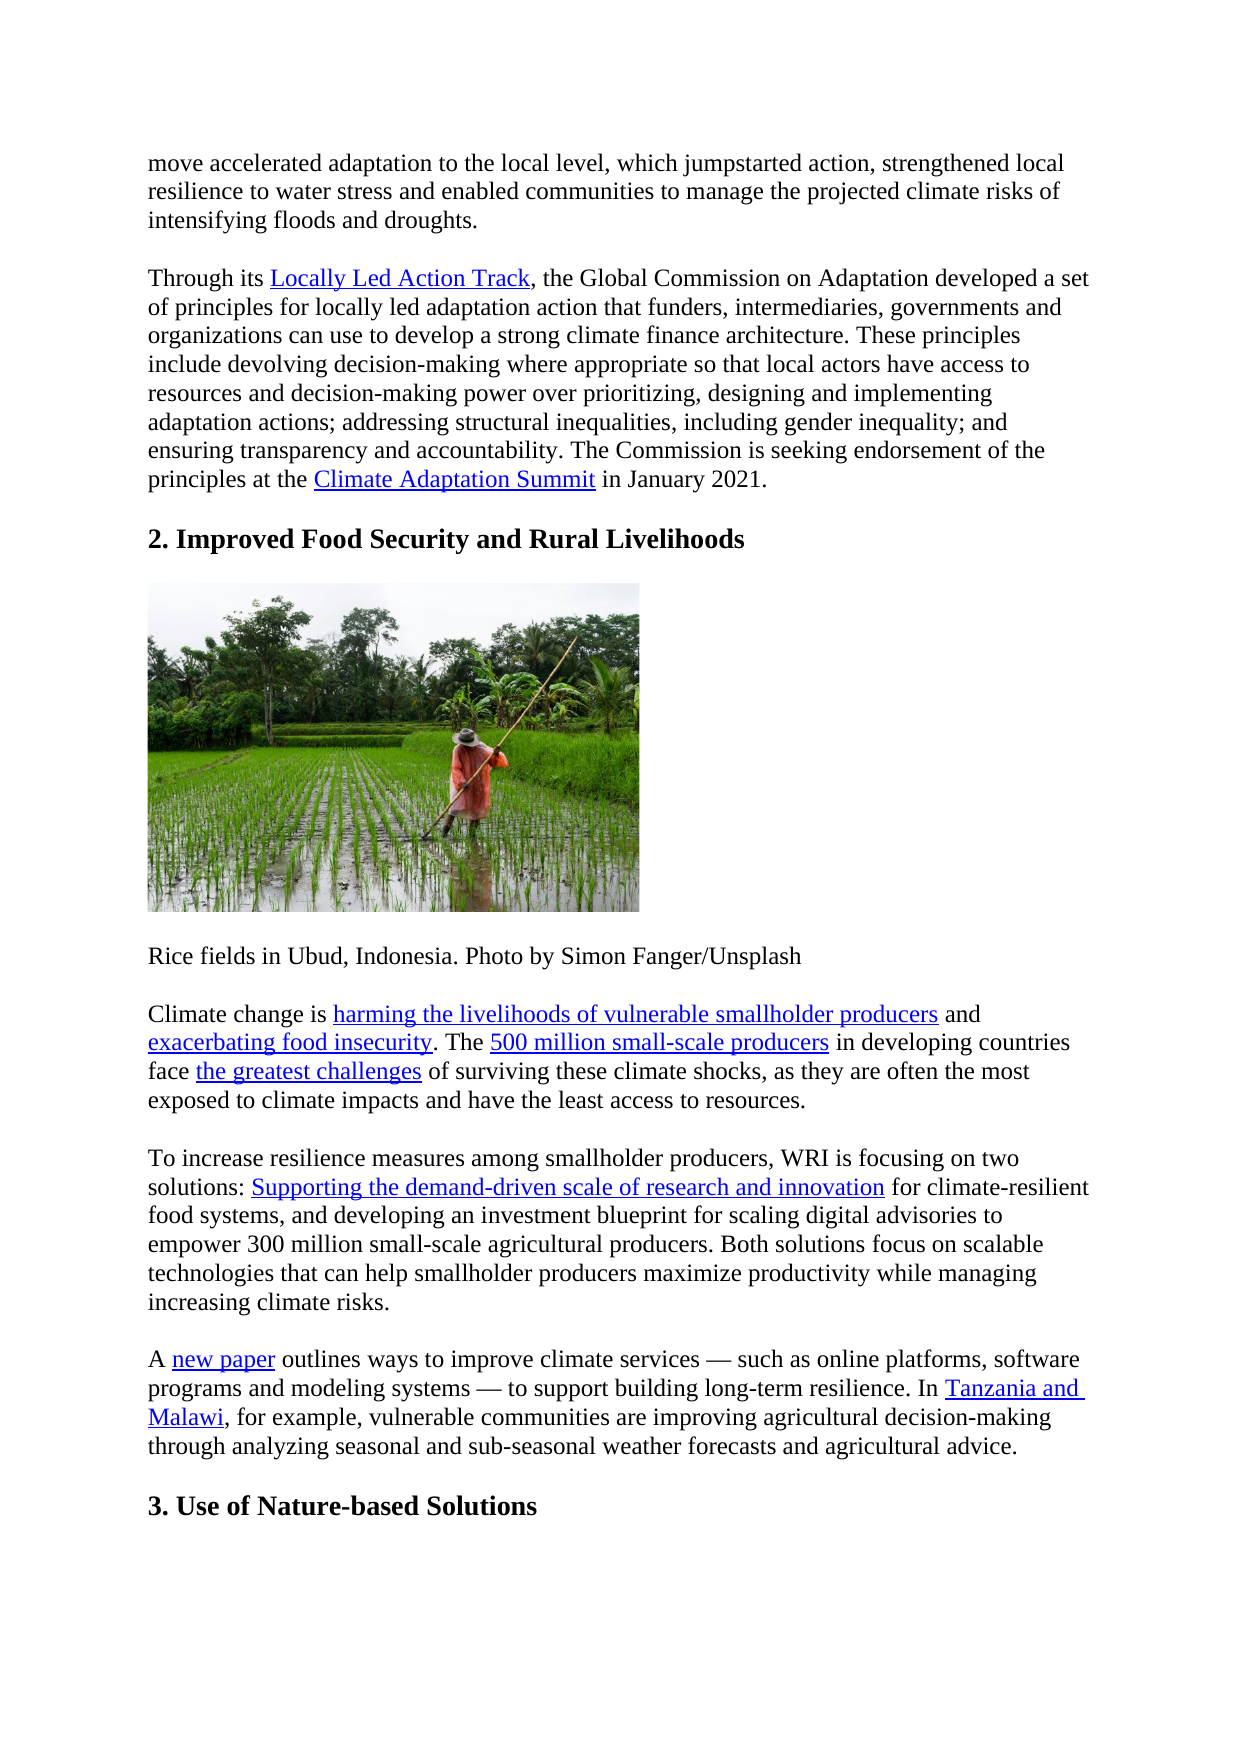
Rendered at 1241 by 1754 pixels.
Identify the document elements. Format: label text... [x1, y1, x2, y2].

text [148, 148, 1093, 234]
text Climate change is harming the livelihoods of vulnerable smallholder producers and exacerbating food insecurity. The 500 million small-scale producers in developing countries face the greatest challenges of surviving these climate shocks, as they are often the most exposed to climate impacts and have the least access to resources. [148, 999, 1093, 1114]
text A new paper outlines ways to improve climate services — such as online platforms, software programs and modeling systems — to support building long-term resilience. In Tanzania and Malawi, for example, vulnerable communities are improving agricultural decision-making through analyzing seasonal and sub-seasonal weather forecasts and agricultural advice. [148, 1344, 1093, 1459]
picture [147, 583, 640, 912]
text To increase resilience measures among smallholder producers, WRI is focusing on two solutions: Supporting the demand-driven scale of research and innovation for climate-resilient food systems, and developing an investment blueprint for scaling digital advisories to empower 300 million small-scale agricultural producers. Both solutions focus on scalable technologies that can help smallholder producers maximize productivity while managing increasing climate risks. [148, 1143, 1093, 1315]
text 3. Use of Nature-based Solutions [148, 1489, 1093, 1521]
text 2. Improved Food Security and Rural Livelihoods [148, 522, 1093, 554]
text Through its Locally Led Action Track, the Global Commission on Adaptation developed a set of principles for locally led adaptation action that funders, intermediaries, governments and organizations can use to develop a strong climate finance architecture. These principles include devolving decision-making where appropriate so that local actors have access to resources and decision-making power over prioritizing, designing and implementing adaptation actions; addressing structural inequalities, including gender inequality; and ensuring transparency and accountability. The Commission is seeking endorsement of the principles at the Climate Adaptation Summit in January 2021. [148, 263, 1093, 493]
text Rice fields in Ubud, Indonesia. Photo by Simon Fanger/Unsplash [148, 941, 1093, 969]
